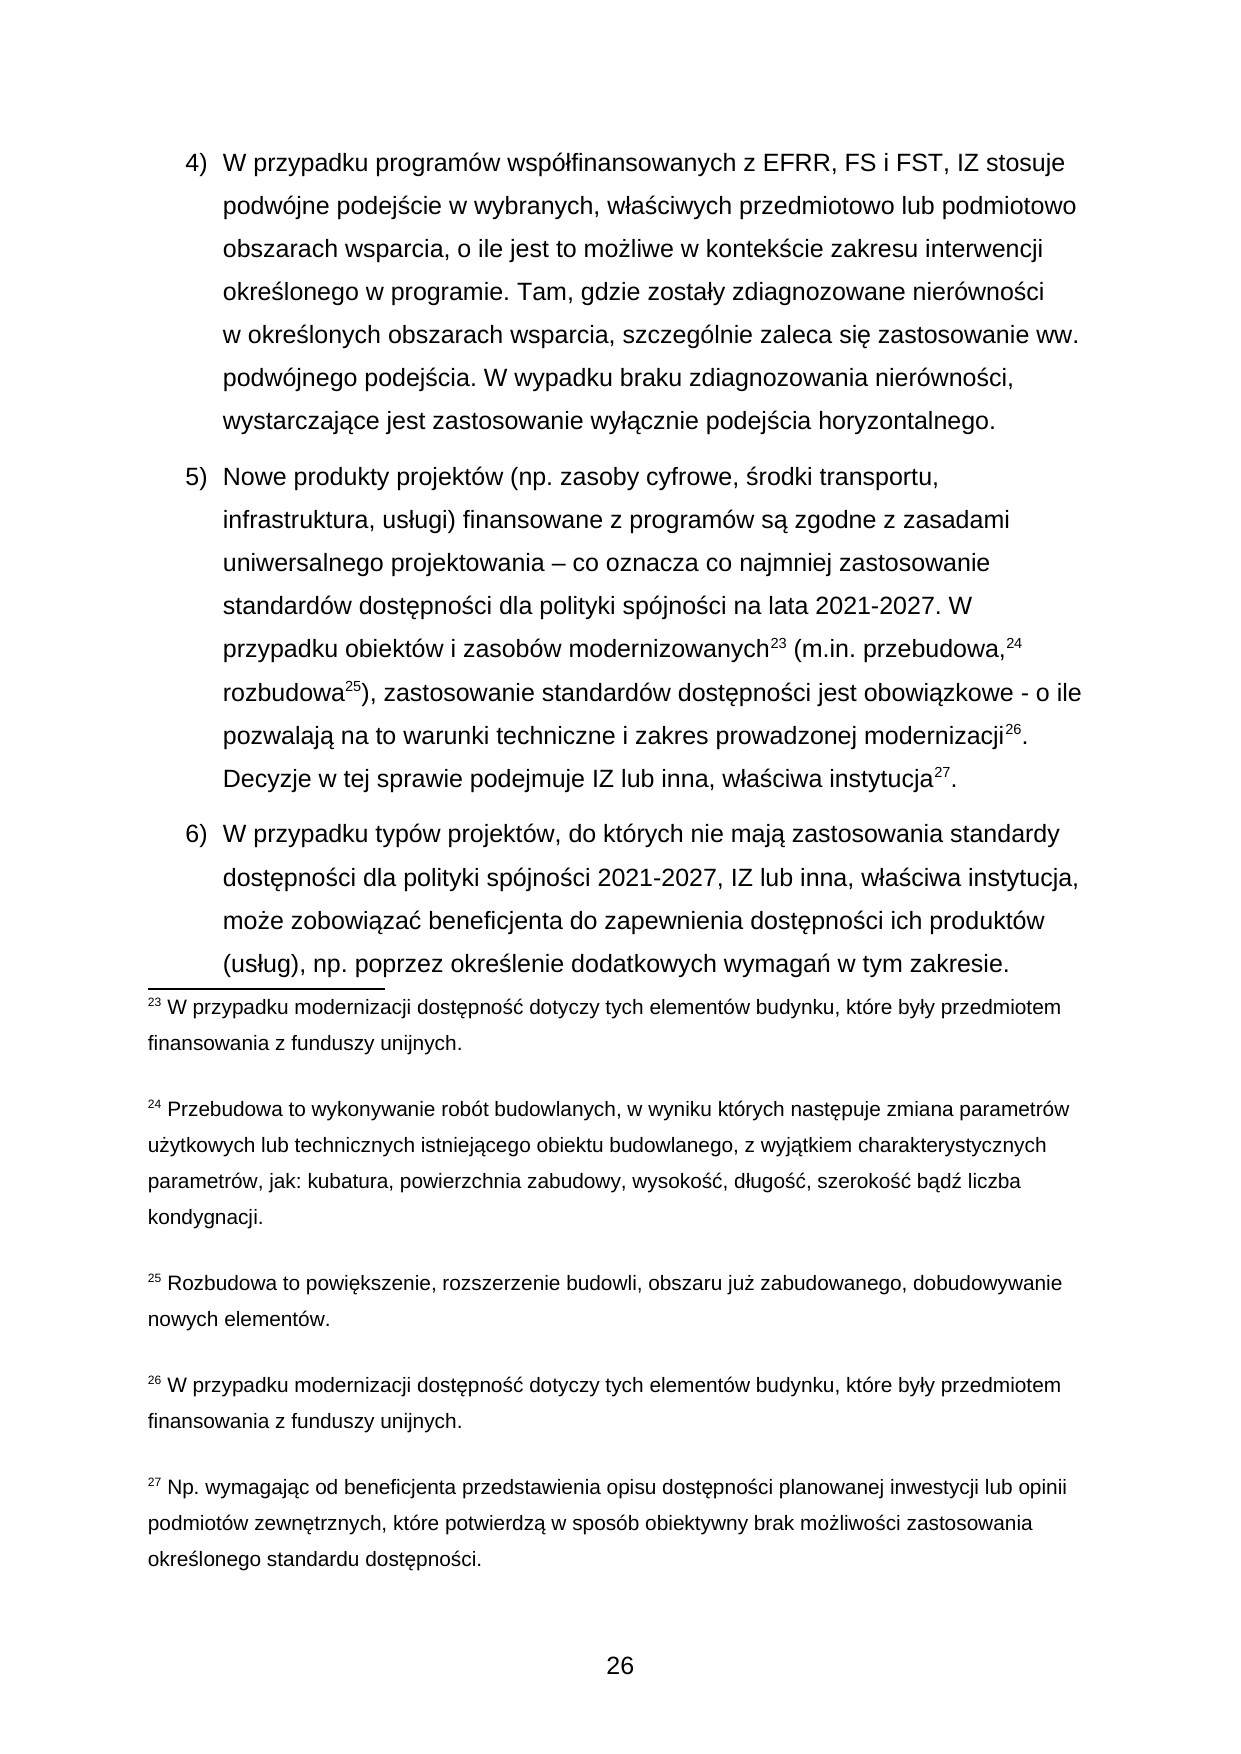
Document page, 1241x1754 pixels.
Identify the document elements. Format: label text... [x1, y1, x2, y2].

list W przypadku typów projektów, do których nie mają zastosowania standardy dostępności dla polityki spójności 2021-2027, IZ lub inna, właściwa instytucja, może zobowiązać beneficjenta do zapewnienia dostępności ich produktów (usług), np. poprzez określenie dodatkowych wymagań w tym zakresie. [185, 819, 1093, 978]
list Nowe produkty projektów (np. zasoby cyfrowe, środki transportu, infrastruktura, usługi) finansowane z programów są zgodne z zasadami uniwersalnego projektowania – co oznacza co najmniej zastosowanie standardów dostępności dla polityki spójności na lata 2021-2027. W przypadku obiektów i zasobów modernizowanych (m.in. przebudowa, rozbudowa), zastosowanie standardów dostępności jest obowiązkowe - o ile pozwalają na to warunki techniczne i zakres prowadzonej modernizacji. Decyzje w tej sprawie podejmuje IZ lub inna, właściwa instytucja. [185, 462, 1093, 793]
list W przypadku programów współfinansowanych z EFRR, FS i FST, IZ stosuje podwójne podejście w wybranych, właściwych przedmiotowo lub podmiotowo obszarach wsparcia, o ile jest to możliwe w kontekście zakresu interwencji określonego w programie. Tam, gdzie zostały zdiagnozowane nierówności w określonych obszarach wsparcia, szczególnie zaleca się zastosowanie ww. podwójnego podejścia. W wypadku braku zdiagnozowania nierówności, wystarczające jest zastosowanie wyłącznie podejścia horyzontalnego. [185, 148, 1093, 435]
